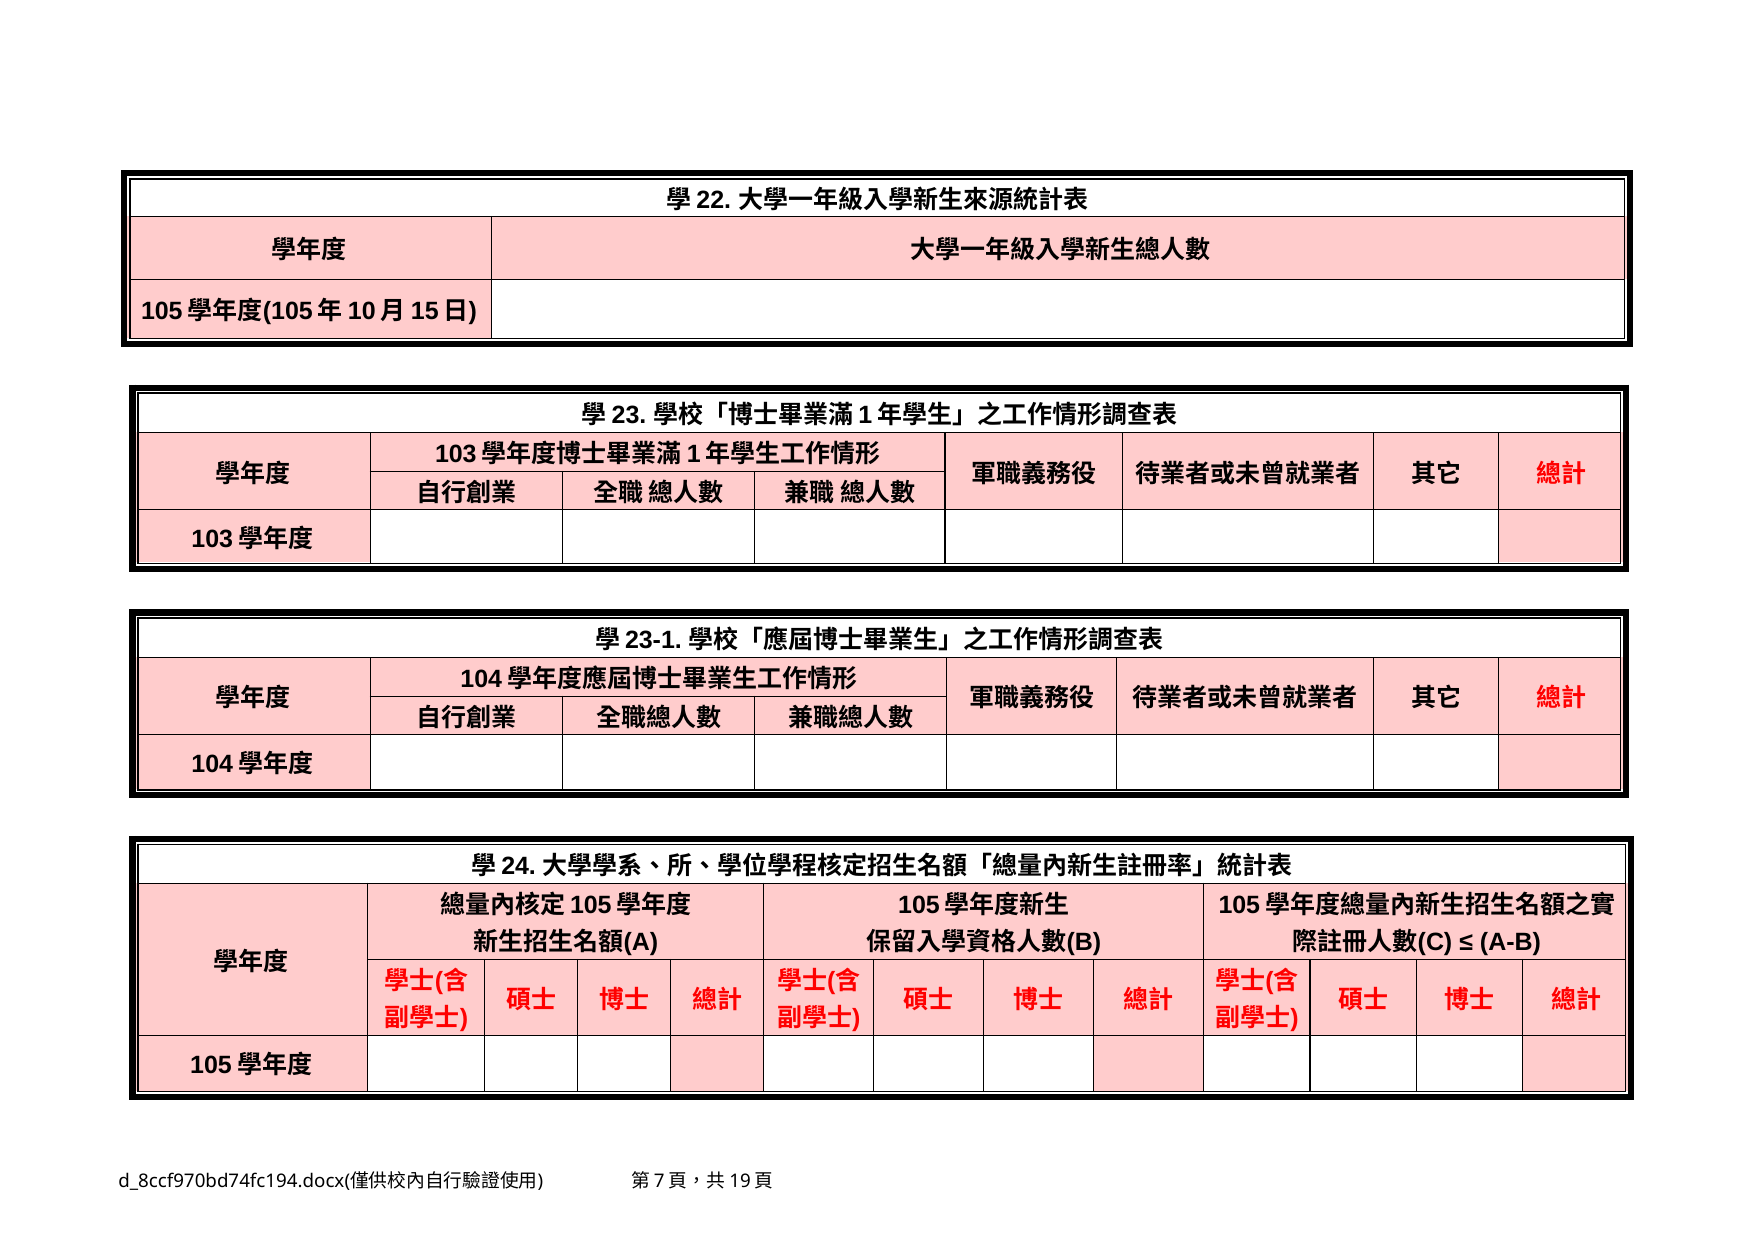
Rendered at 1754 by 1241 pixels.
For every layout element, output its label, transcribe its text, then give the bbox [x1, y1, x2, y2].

table_header 學23. 學校「博士畢業滿1年學生」之工作情形調查表 [139, 394, 1620, 432]
table_header 學23-1. 學校「應屆博士畢業生」之工作情形調查表 [139, 619, 1620, 657]
table_cell 碩士 [485, 960, 577, 1035]
table_cell [371, 735, 562, 789]
table_cell [946, 510, 1122, 562]
table_header 學22. 大學一年級入學新生來源統計表 [131, 180, 1624, 216]
table_cell 104學年度 [139, 735, 370, 789]
table_cell [492, 280, 1624, 338]
table_cell [563, 735, 754, 789]
table_cell [671, 1036, 763, 1091]
table_cell 其它 [1374, 658, 1498, 734]
table_cell [764, 1036, 873, 1091]
table_cell [1374, 735, 1498, 789]
table_cell [755, 735, 946, 789]
table_cell 碩士 [874, 960, 983, 1035]
table_cell [563, 510, 754, 562]
table_cell [874, 1036, 983, 1091]
table_cell 全職總人數 [563, 697, 754, 734]
table_cell 總計 [1094, 960, 1203, 1035]
table_cell 103學年度 [139, 510, 370, 562]
table_cell 105學年度新生 保留入學資格人數(B) [764, 884, 1203, 959]
table_cell 總計 [1499, 433, 1620, 509]
table_cell [1374, 510, 1498, 562]
table_cell 待業者或未曾就業者 [1123, 433, 1373, 509]
table_cell [371, 510, 562, 562]
table_cell 總量內核定105學年度 新生招生名額(A) [368, 884, 763, 959]
table_cell [1117, 735, 1373, 789]
table_cell 軍職義務役 [947, 658, 1116, 734]
table_cell 全職 總人數 [563, 472, 754, 509]
table_cell [1499, 510, 1620, 562]
table_cell 自行創業 [371, 472, 562, 509]
table_cell 總計 [671, 960, 763, 1035]
table_cell 學年度 [139, 433, 370, 509]
table_header 學24. 大學學系、所、學位學程核定招生名額「總量內新生註冊率」統計表 [139, 845, 1625, 883]
table_cell 總計 [1523, 960, 1625, 1035]
table_cell 105學年度(105年10月15日) [131, 280, 491, 338]
table_cell 104學年度應屆博士畢業生工作情形 [371, 658, 946, 696]
table_cell 學士(含副學士) [764, 960, 873, 1035]
table_cell 兼職 總人數 [755, 472, 944, 509]
table_cell 待業者或未曾就業者 [1117, 658, 1373, 734]
table_cell [1417, 1036, 1522, 1091]
table_cell 學年度 [131, 217, 491, 279]
table_cell 學士(含副學士) [1204, 960, 1309, 1035]
table_cell [578, 1036, 670, 1091]
table_cell 105學年度 [139, 1036, 367, 1091]
table_cell 大學一年級入學新生總人數 [492, 217, 1624, 279]
table_cell [1311, 1036, 1416, 1091]
table_cell 博士 [578, 960, 670, 1035]
table_cell 博士 [984, 960, 1093, 1035]
table_cell [755, 510, 944, 562]
table_cell [485, 1036, 577, 1091]
table_cell 學年度 [139, 884, 367, 1035]
table_cell [1123, 510, 1373, 562]
table_cell 軍職義務役 [946, 433, 1122, 509]
table_cell 總計 [1499, 658, 1620, 734]
table_cell 博士 [1417, 960, 1522, 1035]
table_cell [1499, 735, 1620, 789]
table_cell 自行創業 [371, 697, 562, 734]
table_cell [368, 1036, 484, 1091]
table_cell 兼職總人數 [755, 697, 946, 734]
table_cell 學年度 [139, 658, 370, 734]
table_cell [1094, 1036, 1203, 1091]
table_cell 碩士 [1311, 960, 1416, 1035]
table_cell 103學年度博士畢業滿1年學生工作情形 [371, 433, 944, 471]
table_cell [1204, 1036, 1309, 1091]
table_cell [1523, 1036, 1625, 1091]
table_cell 學士(含副學士) [368, 960, 484, 1035]
table_cell [947, 735, 1116, 789]
table_cell [984, 1036, 1093, 1091]
table_cell 其它 [1374, 433, 1498, 509]
table_cell 105學年度總量內新生招生名額之實際註冊人數(C) ≤ (A-B) [1204, 884, 1625, 959]
